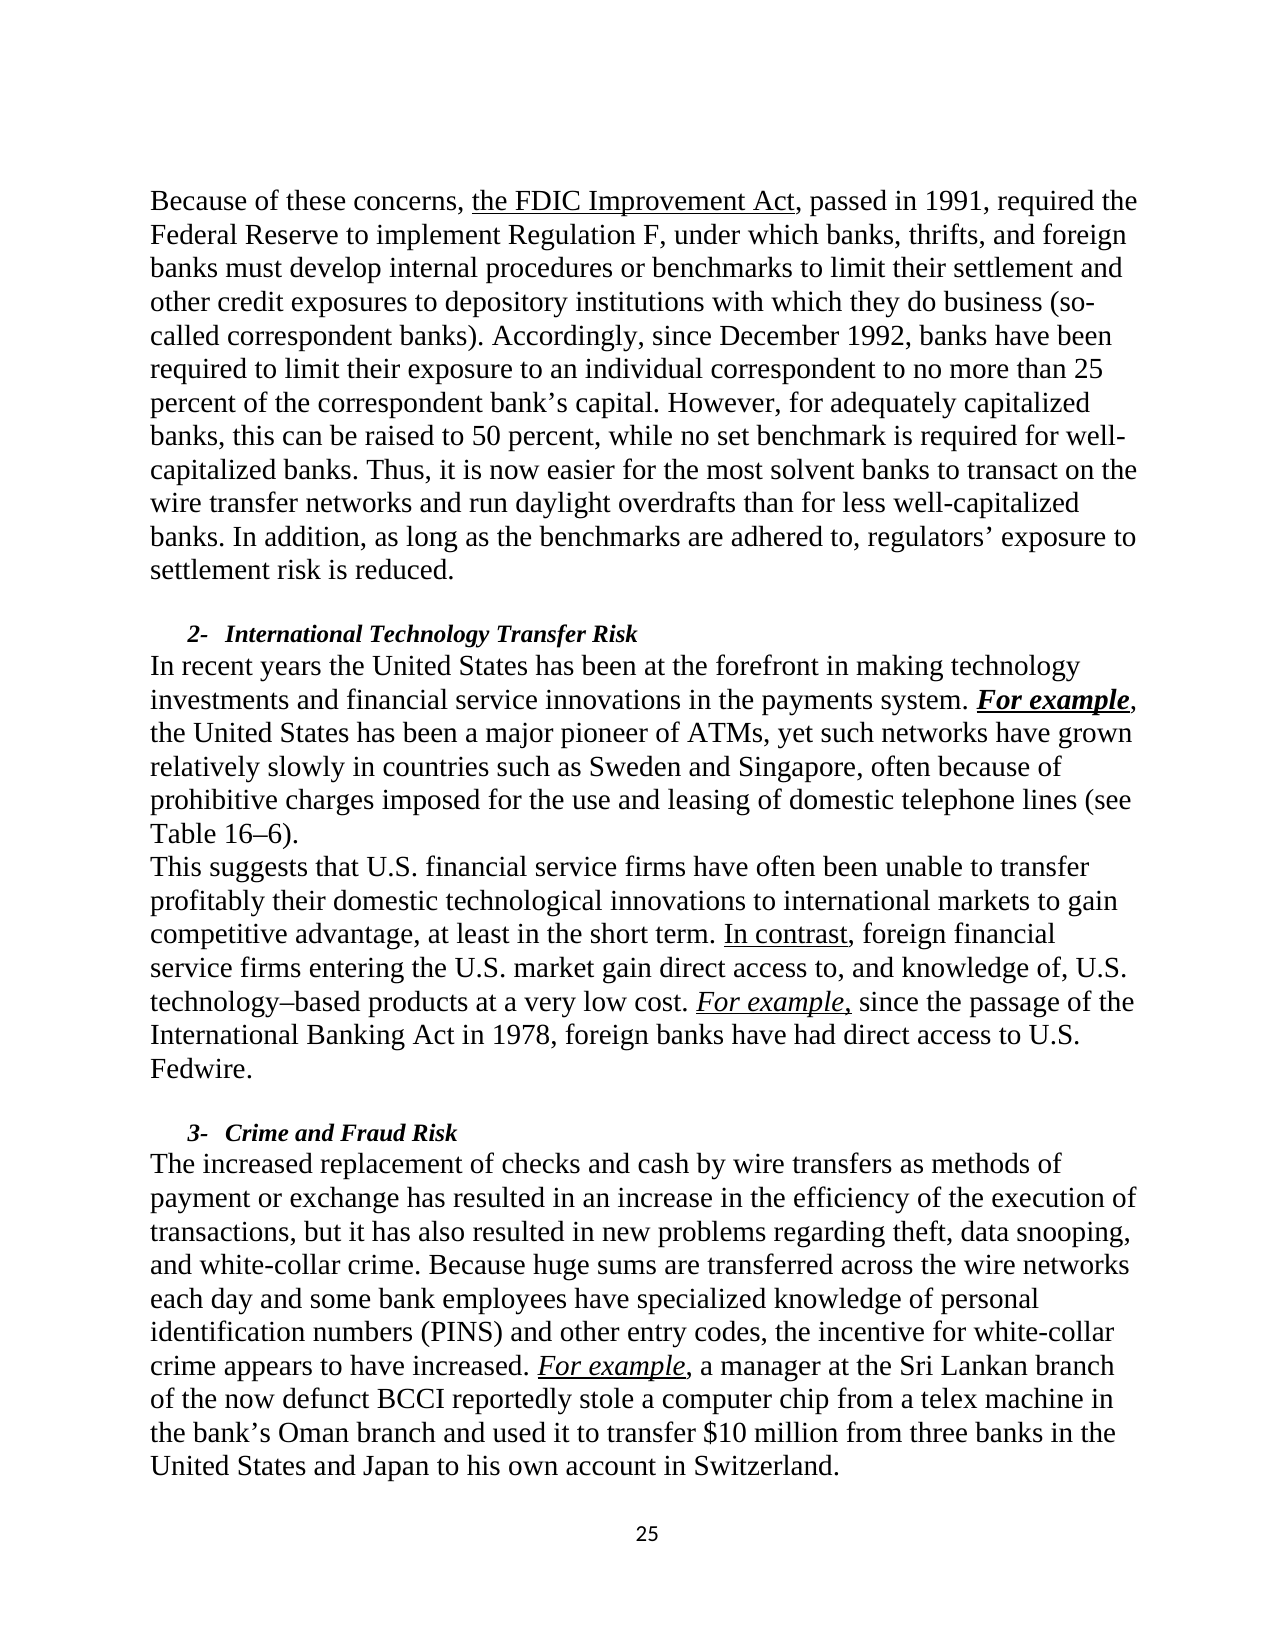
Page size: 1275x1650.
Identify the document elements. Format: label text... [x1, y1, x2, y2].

text This suggests that U.S. financial service firms have often been unable to transfer profitably their domestic technological innovations to international markets to gain competitive advantage, at least in the short term. In contrast, foreign financial service firms entering the U.S. market gain direct access to, and knowledge of, U.S. technology–based products at a very low cost. For example, since the passage of the International Banking Act in 1978, foreign banks have had direct access to U.S. Fedwire. [150, 849, 1144, 1084]
list Crime and Fraud Risk [187, 1118, 1144, 1147]
text The increased replacement of checks and cash by wire transfers as methods of payment or exchange has resulted in an increase in the efficiency of the execution of transactions, but it has also resulted in new problems regarding theft, data snooping, and white-collar crime. Because huge sums are transferred across the wire networks each day and some bank employees have specialized knowledge of personal identification numbers (PINS) and other entry codes, the incentive for white-collar crime appears to have increased. For example, a manager at the Sri Lankan branch of the now defunct BCCI reportedly stole a computer chip from a telex machine in the bank’s Oman branch and used it to transfer $10 million from three banks in the United States and Japan to his own account in Switzerland. [150, 1147, 1144, 1482]
text Because of these concerns, the FDIC Improvement Act, passed in 1991, required the Federal Reserve to implement Regulation F, under which banks, thrifts, and foreign banks must develop internal procedures or benchmarks to limit their settlement and other credit exposures to depository institutions with which they do business (so-called correspondent banks). Accordingly, since December 1992, banks have been required to limit their exposure to an individual correspondent to no more than 25 percent of the correspondent bank’s capital. However, for adequately capitalized banks, this can be raised to 50 percent, while no set benchmark is required for well-capitalized banks. Thus, it is now easier for the most solvent banks to transact on the wire transfer networks and run daylight overdrafts than for less well-capitalized banks. In addition, as long as the benchmarks are adhered to, regulators’ exposure to settlement risk is reduced. [150, 183, 1144, 586]
text In recent years the United States has been at the forefront in making technology investments and financial service innovations in the payments system. For example, the United States has been a major pioneer of ATMs, yet such networks have grown relatively slowly in countries such as Sweden and Singapore, often because of prohibitive charges imposed for the use and leasing of domestic telephone lines (see Table 16–6). [150, 648, 1144, 849]
list International Technology Transfer Risk [187, 619, 1144, 648]
